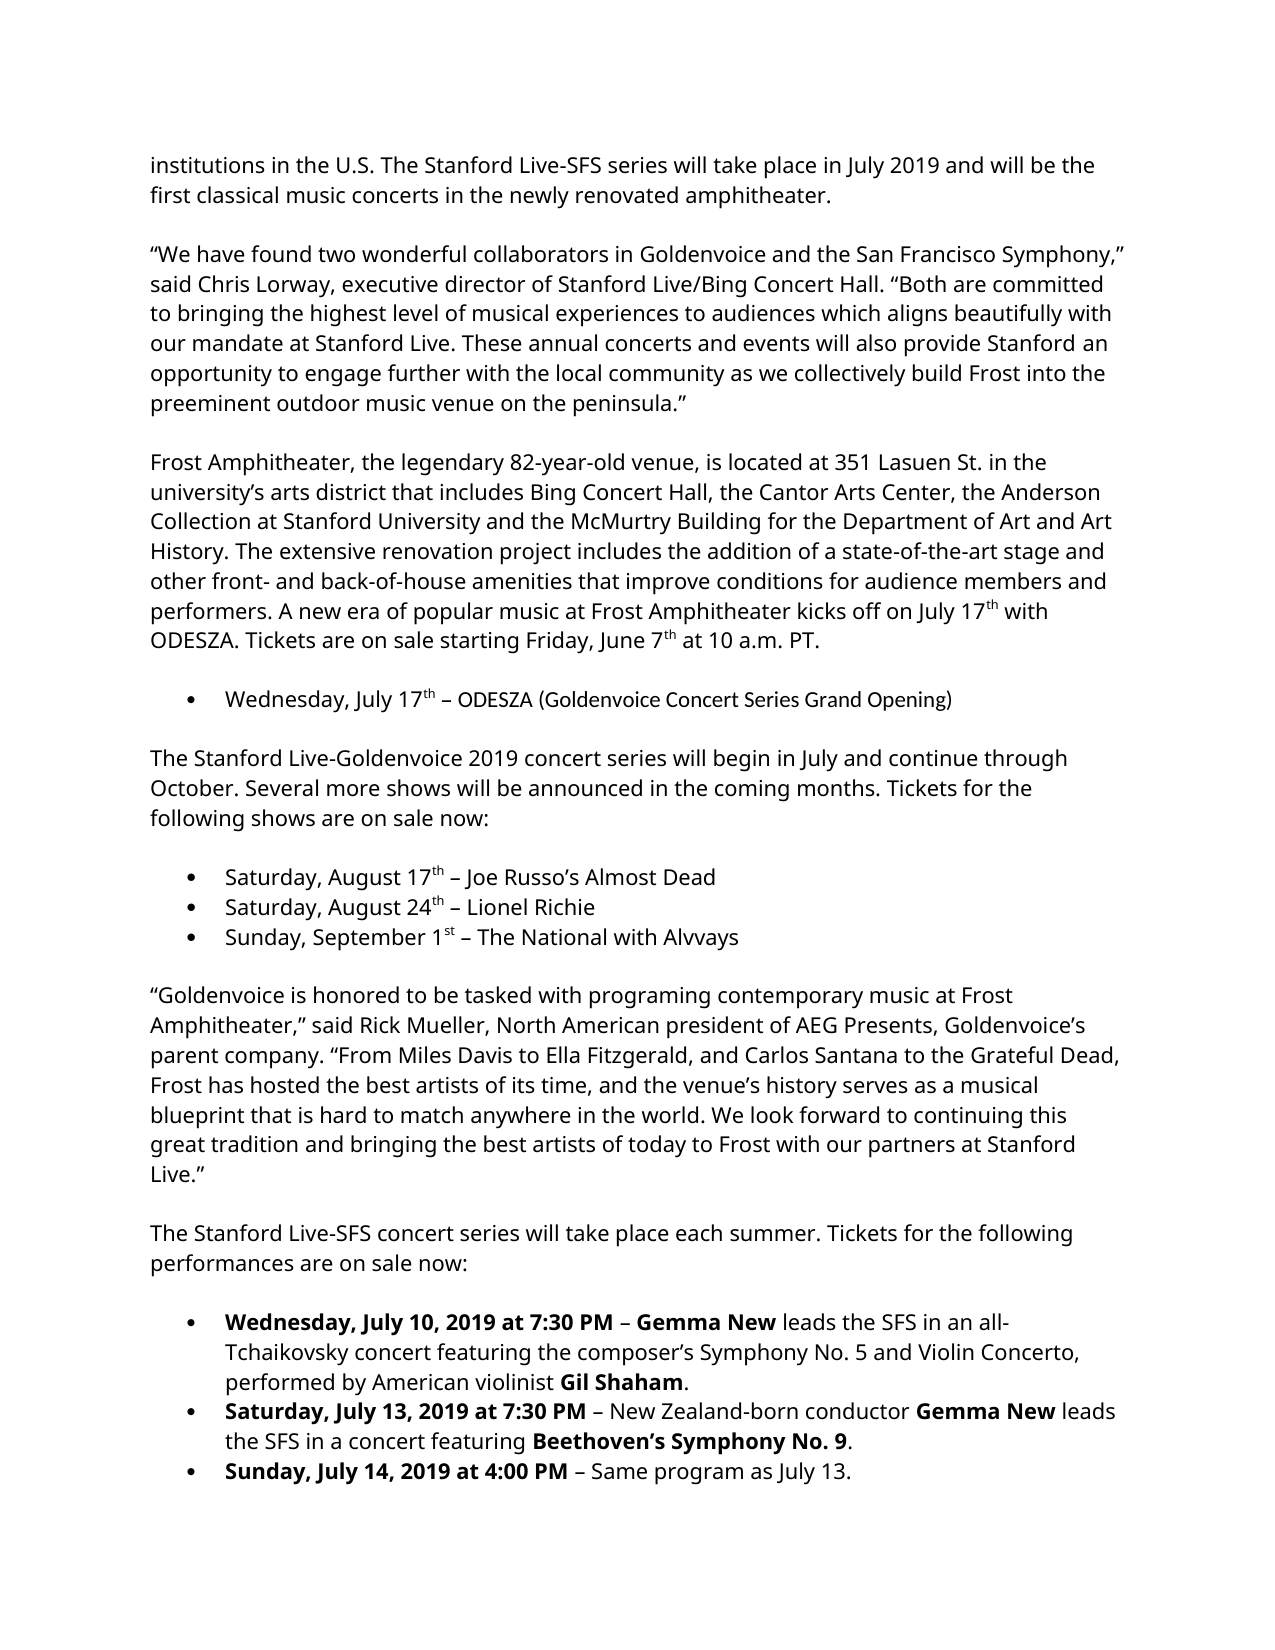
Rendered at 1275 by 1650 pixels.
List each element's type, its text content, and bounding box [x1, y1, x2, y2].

text “Goldenvoice is honored to be tasked with programing contemporary music at Frost Amphitheater,” said Rick Mueller, North American president of AEG Presents, Goldenvoice’s parent company. “From Miles Davis to Ella Fitzgerald, and Carlos Santana to the Grateful Dead, Frost has hosted the best artists of its time, and the venue’s history serves as a musical blueprint that is hard to match anywhere in the world. We look forward to continuing this great tradition and bringing the best artists of today to Frost with our partners at Stanford Live.” [150, 980, 1125, 1189]
list Saturday, July 13, 2019 at 7:30 PM – New Zealand-born conductor Gemma New leads the SFS in a concert featuring Beethoven’s Symphony No. 9. [187, 1396, 1125, 1456]
list Sunday, July 14, 2019 at 4:00 PM – Same program as July 13. [187, 1456, 1125, 1486]
text Frost Amphitheater, the legendary 82-year-old venue, is located at 351 Lasuen St. in the university’s arts district that includes Bing Concert Hall, the Cantor Arts Center, the Anderson Collection at Stanford University and the McMurtry Building for the Department of Art and Art History. The extensive renovation project includes the addition of a state-of-the-art stage and other front- and back-of-house amenities that improve conditions for audience members and performers. A new era of popular music at Frost Amphitheater kicks off on July 17th with ODESZA. Tickets are on sale starting Friday, June 7th at 10 a.m. PT. [150, 447, 1125, 655]
list Sunday, September 1st – The National with Alvvays [187, 921, 1125, 951]
text “We have found two wonderful collaborators in Goldenvoice and the San Francisco Symphony,” said Chris Lorway, executive director of Stanford Live/Bing Concert Hall. “Both are committed to bringing the highest level of musical experiences to audiences which aligns beautifully with our mandate at Stanford Live. These annual concerts and events will also provide Stanford an opportunity to engage further with the local community as we collectively build Frost into the preeminent outdoor music venue on the peninsula.” [150, 239, 1125, 417]
list Saturday, August 17th – Joe Russo’s Almost Dead [187, 862, 1125, 892]
list Wednesday, July 17th – ODESZA (Goldenvoice Concert Series Grand Opening) [187, 684, 1125, 714]
list Wednesday, July 10, 2019 at 7:30 PM – Gemma New leads the SFS in an all-Tchaikovsky concert featuring the composer’s Symphony No. 5 and Violin Concerto, performed by American violinist Gil Shaham. [187, 1307, 1125, 1396]
list Saturday, August 24th – Lionel Richie [187, 892, 1125, 921]
text The Stanford Live-SFS concert series will take place each summer. Tickets for the following performances are on sale now: [150, 1218, 1125, 1278]
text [150, 150, 1125, 209]
text The Stanford Live-Goldenvoice 2019 concert series will begin in July and continue through October. Several more shows will be announced in the coming months. Tickets for the following shows are on sale now: [150, 743, 1125, 833]
